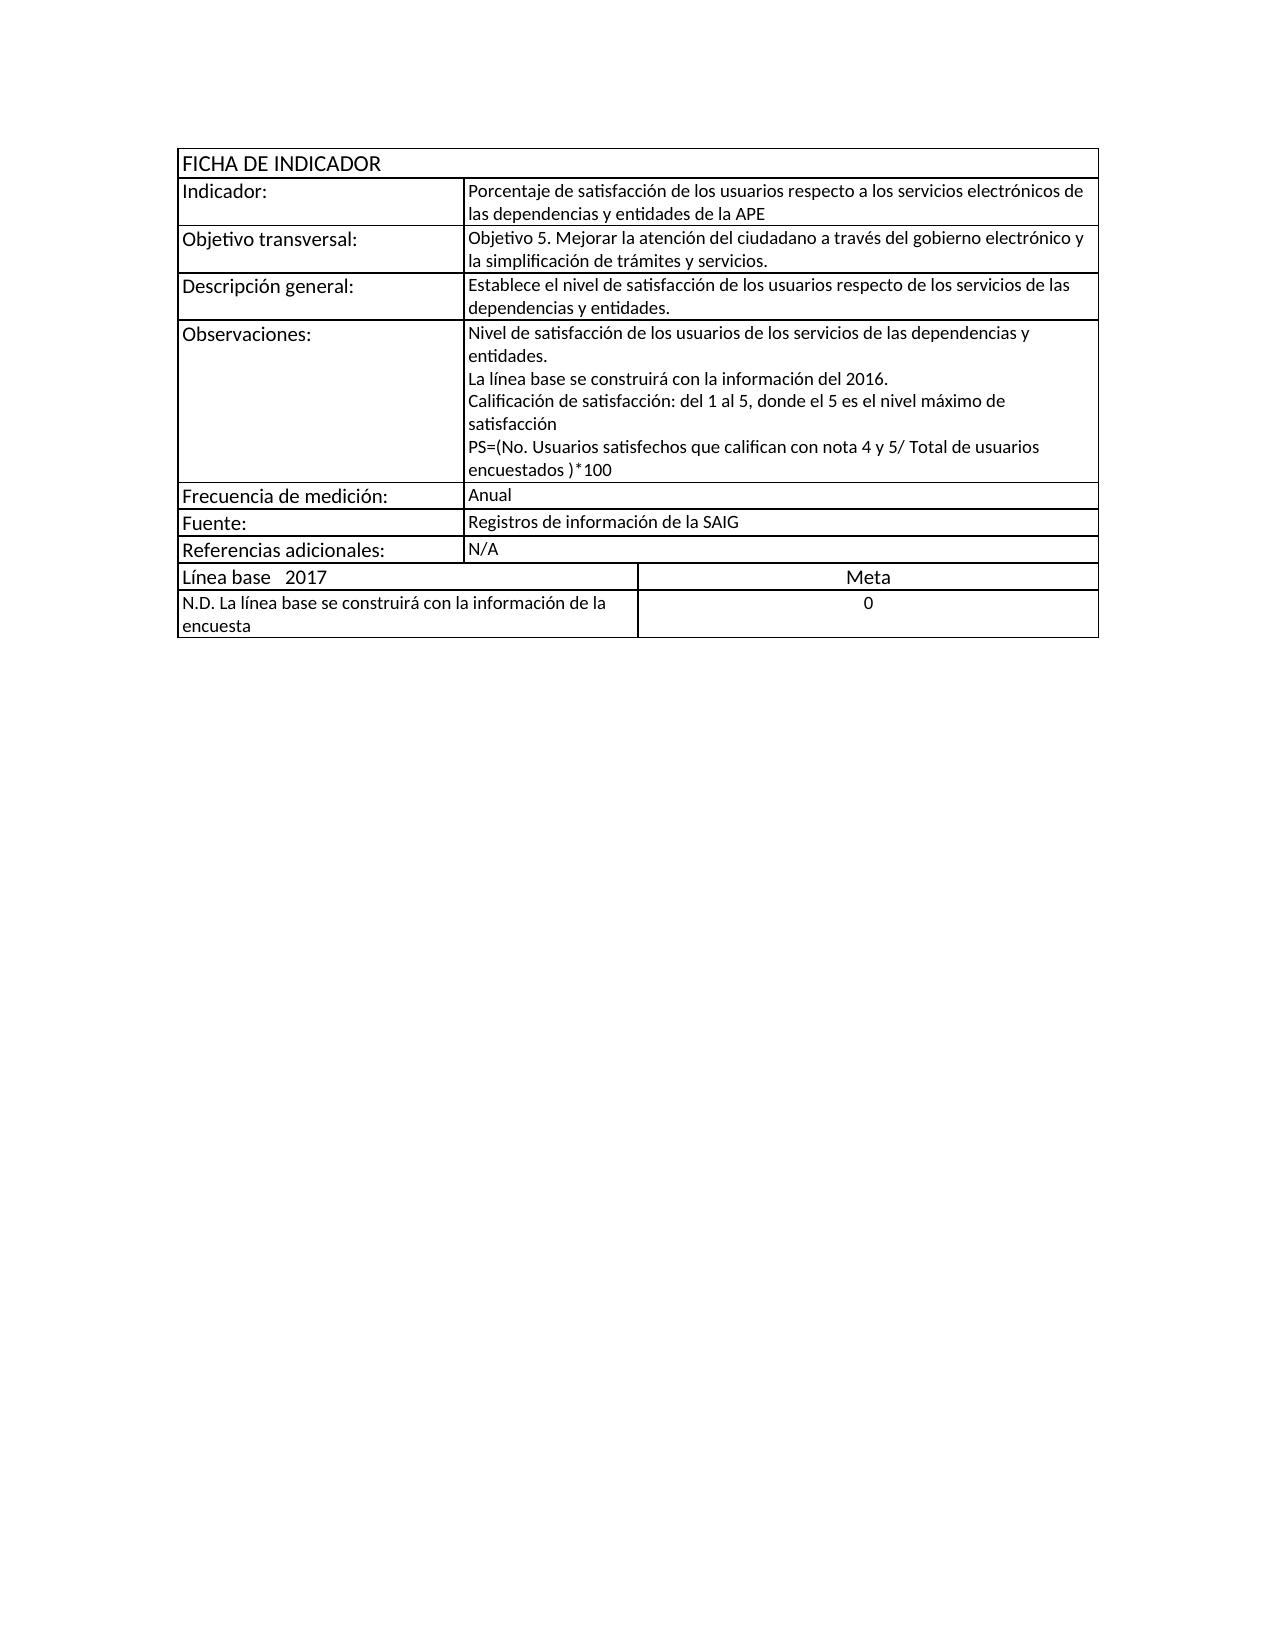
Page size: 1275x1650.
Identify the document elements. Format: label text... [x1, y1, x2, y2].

table_cell 0 [639, 591, 1098, 637]
table_cell Porcentaje de satisfacción de los usuarios respecto a los servicios electrónicos de las dependencias y entidades de la APE [465, 179, 1098, 224]
table_cell Anual [465, 483, 1098, 508]
table_cell Referencias adicionales: [179, 537, 463, 562]
table_header FICHA DE INDICADOR [179, 149, 1098, 177]
table_cell Observaciones: [179, 321, 463, 481]
table_cell Registros de información de la SAIG [465, 510, 1098, 535]
table_cell Meta [639, 564, 1098, 589]
table_cell Indicador: [179, 179, 463, 224]
table_cell Frecuencia de medición: [179, 483, 463, 508]
table_cell Establece el nivel de satisfacción de los usuarios respecto de los servicios de las dependencias y entidades. [465, 274, 1098, 319]
table_cell N/A [465, 537, 1098, 562]
table_cell Fuente: [179, 510, 463, 535]
table_cell Línea base 2017 [179, 564, 637, 589]
table_cell Nivel de satisfacción de los usuarios de los servicios de las dependencias y entidades. La línea base se construirá con la información del 2016. Calificación de satisfacción: del 1 al 5, donde el 5 es el nivel máximo de satisfacción PS=(No. Usuarios satisfechos que califican con nota 4 y 5/ Total de usuarios encuestados )*100 [465, 321, 1098, 481]
table_cell Objetivo 5. Mejorar la atención del ciudadano a través del gobierno electrónico y la simplificación de trámites y servicios. [465, 226, 1098, 272]
table_cell N.D. La línea base se construirá con la información de la encuesta [179, 591, 637, 637]
table_cell Objetivo transversal: [179, 226, 463, 272]
table_cell Descripción general: [179, 274, 463, 319]
